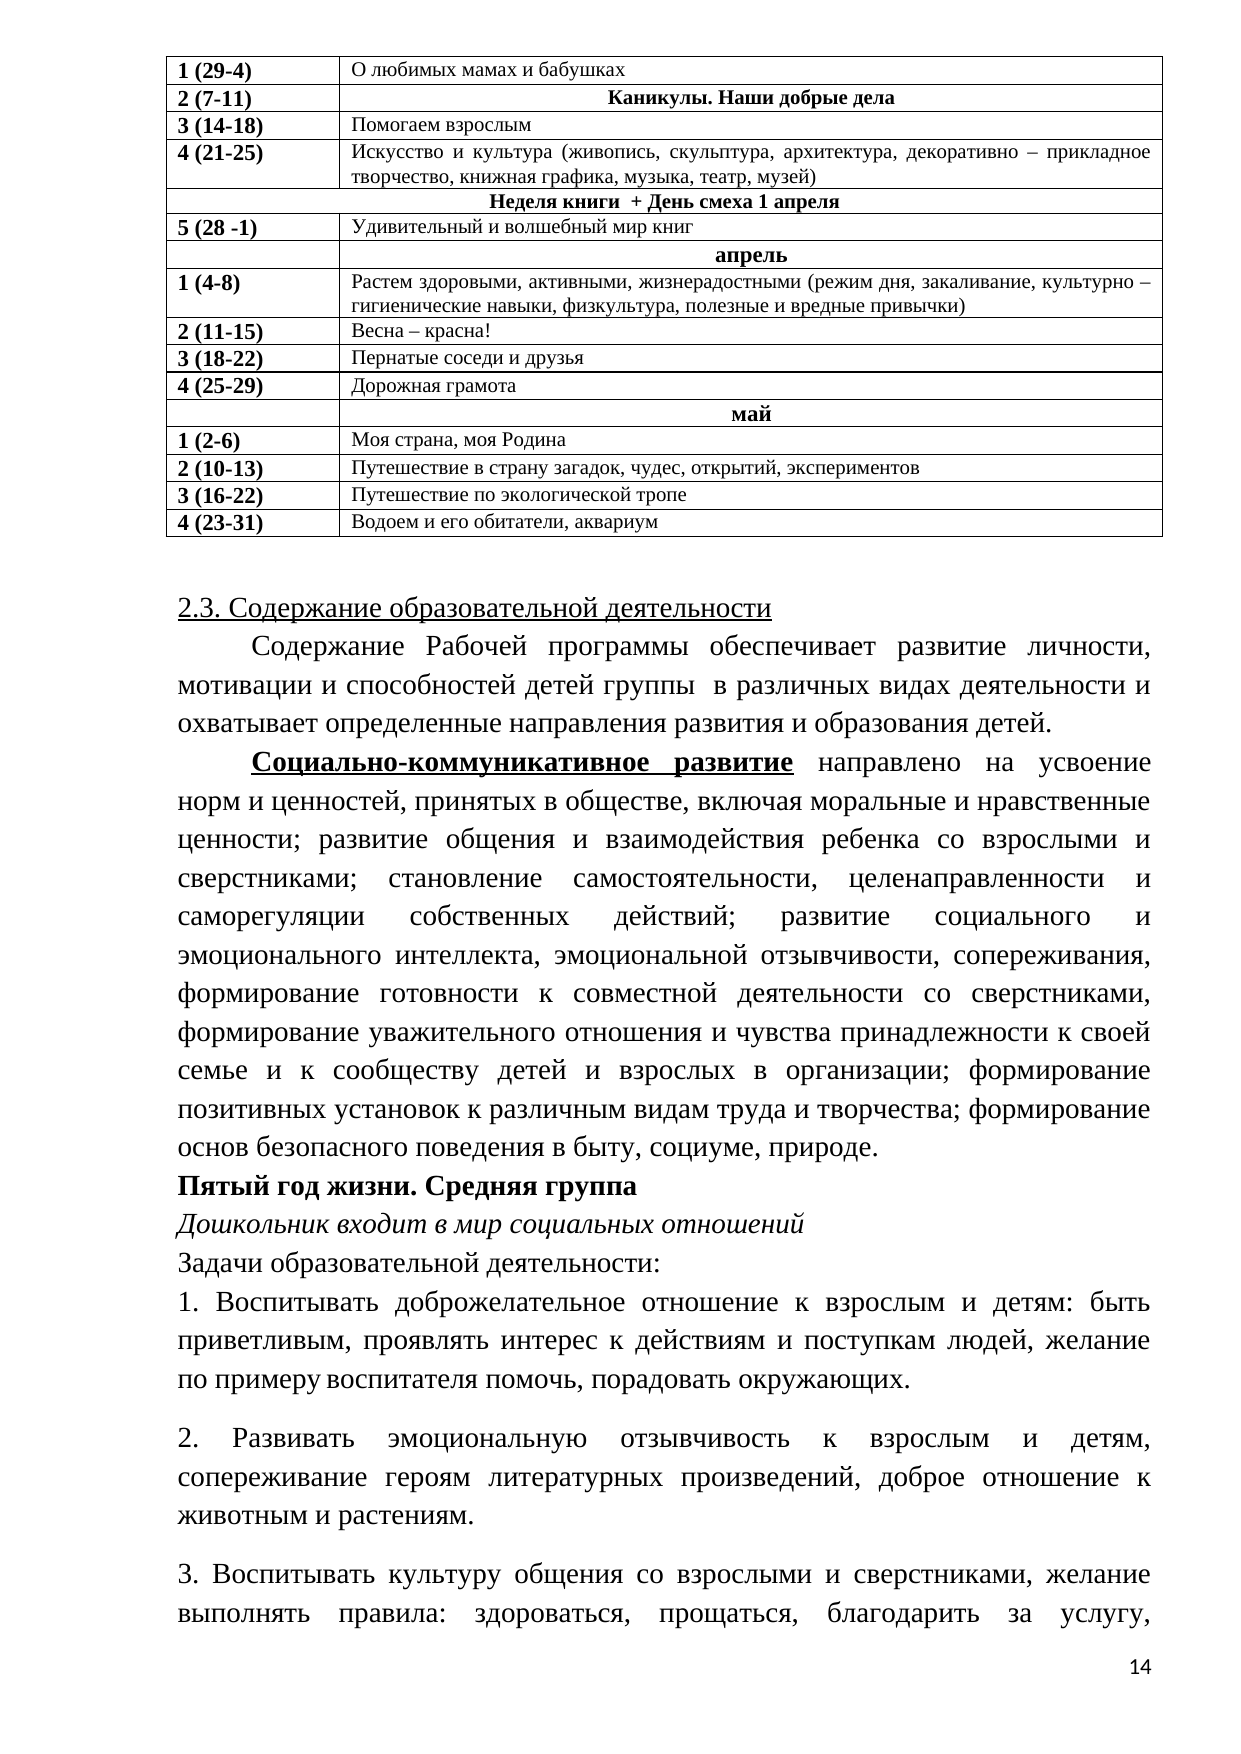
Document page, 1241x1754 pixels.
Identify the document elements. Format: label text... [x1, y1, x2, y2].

table_cell май [340, 400, 1162, 426]
table_cell 4 (23-31) [167, 510, 339, 536]
table_cell Растем здоровыми, активными, жизнерадостными (режим дня, закаливание, культурно – гигиенические навыки, физкультура, полезные и вредные привычки) [340, 269, 1162, 317]
text 2.3. Содержание образовательной деятельности [177, 590, 1152, 623]
table_cell [167, 241, 339, 267]
table_cell Удивительный и волшебный мир книг [340, 214, 1162, 240]
text Задачи образовательной деятельности: [177, 1245, 1152, 1279]
table_cell Весна – красна! [340, 318, 1162, 344]
text 1. Воспитывать доброжелательное отношение к взрослым и детям: быть приветливым, проявлять интерес к действиям и поступкам людей, желание по примеру воспитателя помочь, порадовать окружающих. [177, 1284, 1152, 1394]
text Социально-коммуникативное развитие направлено на усвоение норм и ценностей, принятых в обществе, включая моральные и нравственные ценности; развитие общения и взаимодействия ребенка со взрослыми и сверстниками; становление самостоятельности, целенаправленности и саморегуляции собственных действий; развитие социального и эмоционального интеллекта, эмоциональной отзывчивости, сопереживания, формирование готовности к совместной деятельности со сверстниками, формирование уважительного отношения и чувства принадлежности к своей семье и к сообществу детей и взрослых в организации; формирование позитивных установок к различным видам труда и творчества; формирование основ безопасного поведения в быту, социуме, природе. [177, 744, 1152, 1163]
table_cell 3 (16-22) [167, 482, 339, 508]
table_cell 5 (28 -1) [167, 214, 339, 240]
table_cell Путешествие в страну загадок, чудес, открытий, экспериментов [340, 455, 1162, 481]
table_cell апрель [340, 241, 1162, 267]
table_cell Искусство и культура (живопись, скульптура, архитектура, декоративно – прикладное творчество, книжная графика, музыка, театр, музей) [340, 140, 1162, 188]
table_cell Путешествие по экологической тропе [340, 482, 1162, 508]
table_cell 1 (4-8) [167, 269, 339, 317]
table_cell 4 (21-25) [167, 140, 339, 188]
table_cell 3 (14-18) [167, 112, 339, 138]
table_cell 2 (11-15) [167, 318, 339, 344]
table_cell О любимых мамах и бабушках [340, 57, 1162, 84]
text Дошкольник входит в мир социальных отношений [177, 1207, 1152, 1240]
table_cell 1 (2-6) [167, 427, 339, 454]
table_cell 3 (18-22) [167, 345, 339, 371]
table_cell 2 (10-13) [167, 455, 339, 481]
table_cell Дорожная грамота [340, 373, 1162, 399]
text 2. Развивать эмоциональную отзывчивость к взрослым и детям, сопереживание героям литературных произведений, доброе отношение к животным и растениям. [177, 1420, 1152, 1531]
table_cell Неделя книги + День смеха 1 апреля [167, 189, 1162, 213]
text Содержание Рабочей программы обеспечивает развитие личности, мотивации и способностей детей группы в различных видах деятельности и охватывает определенные направления развития и образования детей. [177, 628, 1152, 739]
table_cell Пернатые соседи и друзья [340, 345, 1162, 371]
table_cell Каникулы. Наши добрые дела [340, 85, 1162, 111]
table_cell 4 (25-29) [167, 373, 339, 399]
table_cell Моя страна, моя Родина [340, 427, 1162, 454]
table_cell Помогаем взрослым [340, 112, 1162, 138]
text Пятый год жизни. Средняя группа [177, 1168, 1152, 1202]
table_cell [167, 400, 339, 426]
table_cell 1 (29-4) [167, 57, 339, 84]
table_cell Водоем и его обитатели, аквариум [340, 510, 1162, 536]
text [177, 1557, 1152, 1629]
table_cell 2 (7-11) [167, 85, 339, 111]
